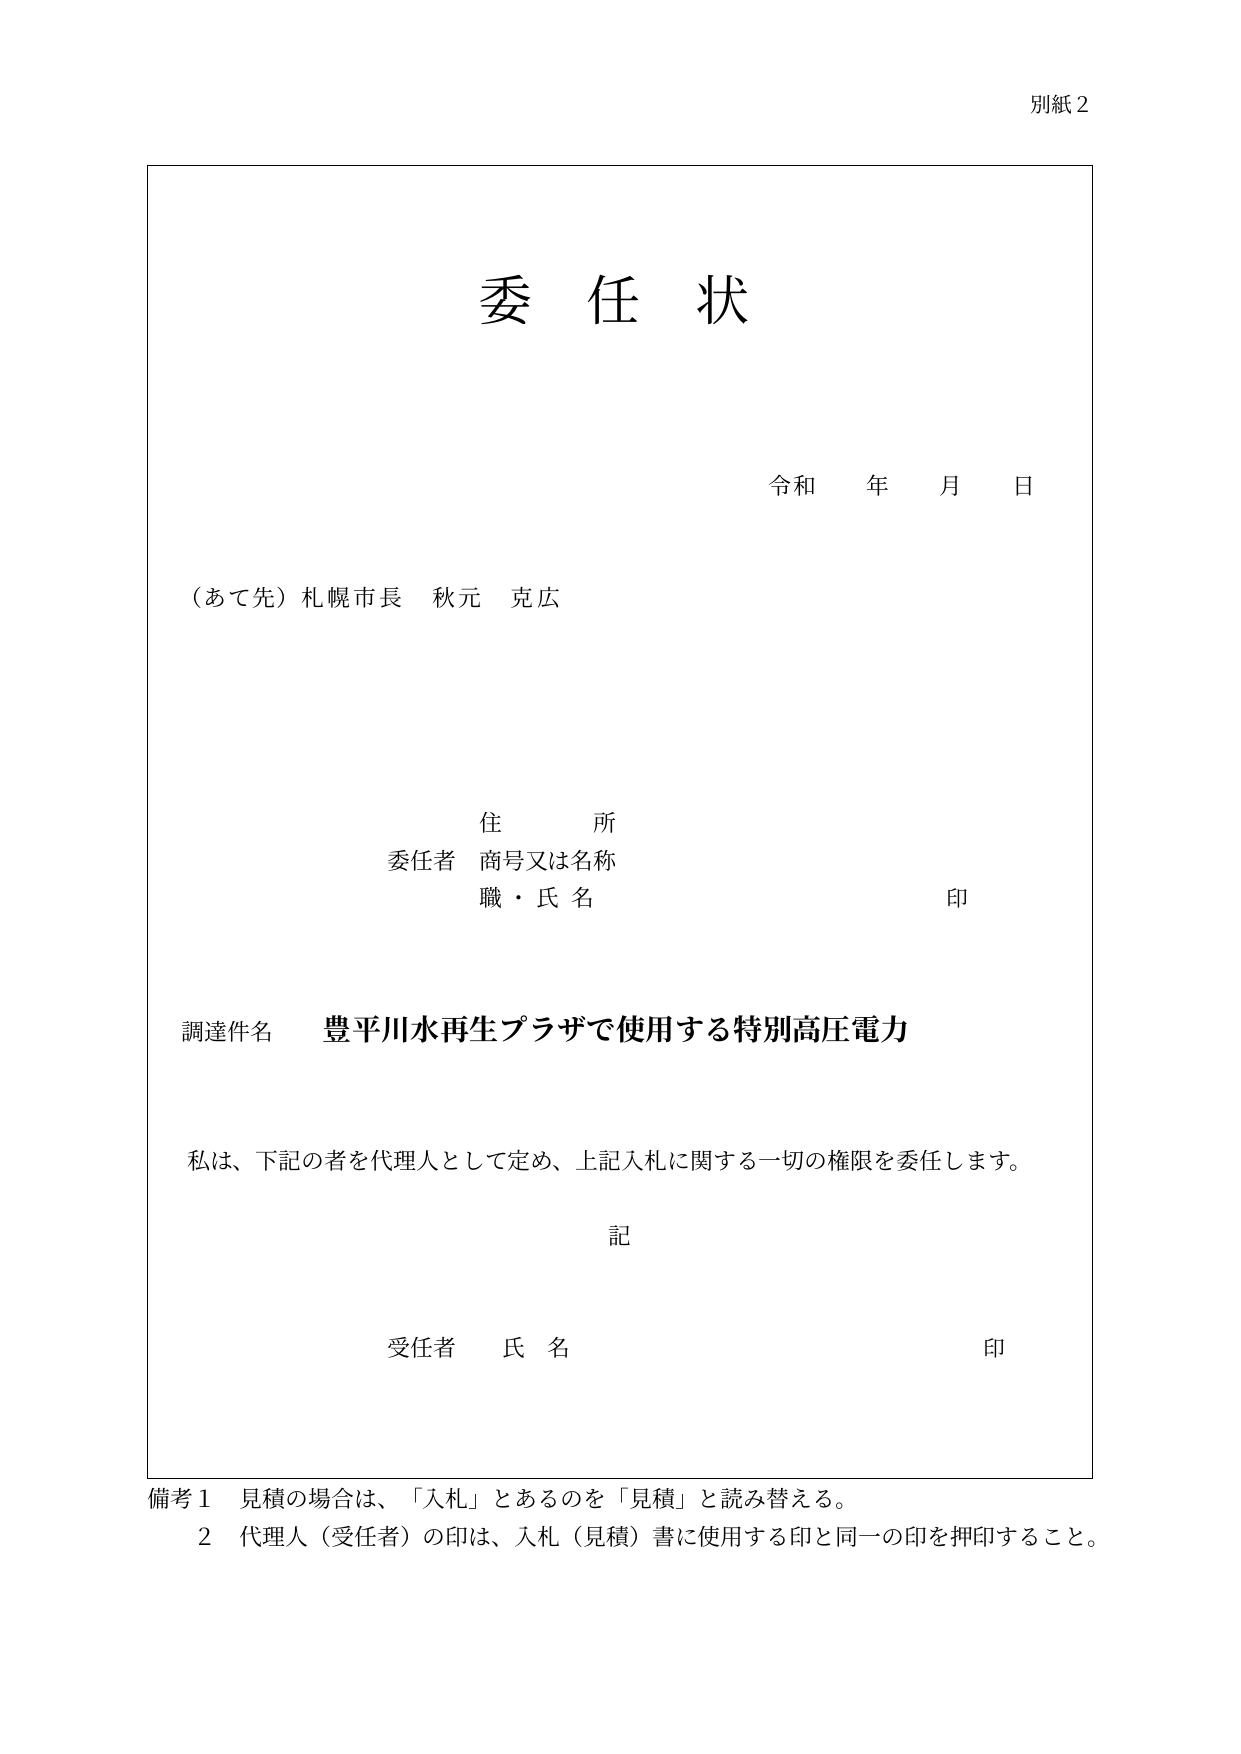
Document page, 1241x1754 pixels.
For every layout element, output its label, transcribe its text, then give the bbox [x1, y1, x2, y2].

text ２ 代理人（受任者）の印は、入札（見積）書に使用する印と同一の印を押印すること。 [148, 1517, 1092, 1554]
text 備考１ 見積の場合は、「入札」とあるのを「見積」と読み替える。 [148, 1479, 1092, 1517]
table_header 委 任 状 令和 年 月 日 （あて先）札幌市長 秋元 克広 住 所 委任者 商号又は名称 職 ・ 氏 名 印 調達件名 豊平川水再生プラザで使用する特別高圧電力 私は、下記の者を代理人として定め、上記入札に関する一切の権限を委任します。 記 受任者 氏 名 印 [148, 166, 1092, 1478]
